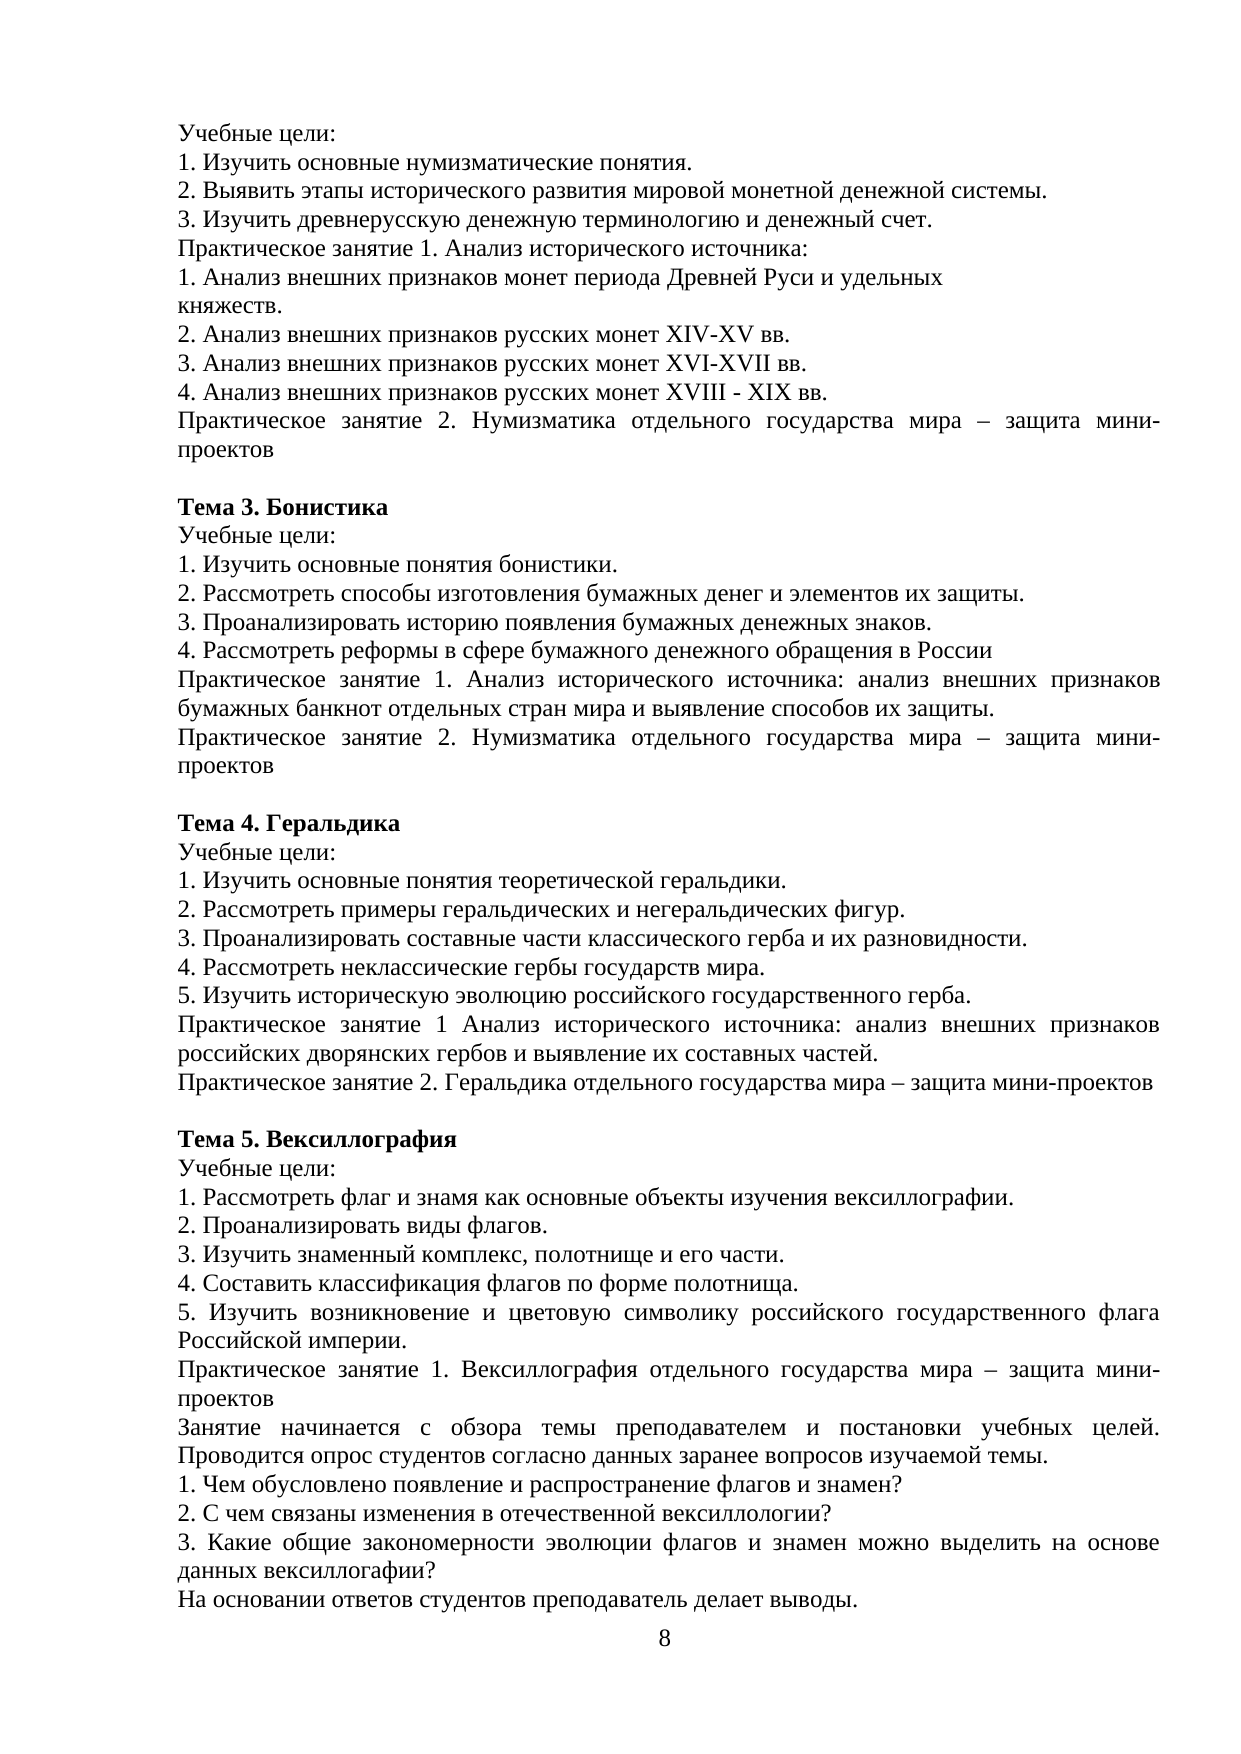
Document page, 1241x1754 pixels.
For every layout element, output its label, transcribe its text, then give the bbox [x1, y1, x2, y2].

text Занятие начинается с обзора темы преподавателем и постановки учебных целей. Проводится опрос студентов согласно данных заранее вопросов изучаемой темы. [177, 1412, 1161, 1469]
text 4. Рассмотреть реформы в сфере бумажного денежного обращения в России [177, 636, 1161, 664]
text Практическое занятие 1. Вексиллография отдельного государства мира – защита мини-проектов [177, 1354, 1161, 1412]
text 1. Изучить основные нумизматические понятия. [177, 147, 1161, 176]
text Практическое занятие 1. Анализ исторического источника: [177, 233, 1161, 262]
text 1. Чем обусловлено появление и распространение флагов и знамен? [177, 1469, 1161, 1498]
text Практическое занятие 2. Нумизматика отдельного государства мира – защита мини-проектов [177, 722, 1161, 779]
text 5. Изучить историческую эволюцию российского государственного герба. [177, 981, 1161, 1009]
text 3. Проанализировать историю появления бумажных денежных знаков. [177, 607, 1161, 636]
text 4. Рассмотреть неклассические гербы государств мира. [177, 952, 1161, 981]
text Тема 5. Вексиллография [177, 1124, 1161, 1153]
text Учебные цели: [177, 1153, 1161, 1182]
text 2. Проанализировать виды флагов. [177, 1211, 1161, 1239]
text 2. Рассмотреть примеры геральдических и негеральдических фигур. [177, 894, 1161, 923]
text 3. Проанализировать составные части классического герба и их разновидности. [177, 923, 1161, 952]
text 3. Изучить древнерусскую денежную терминологию и денежный счет. [177, 204, 1161, 233]
text На основании ответов студентов преподаватель делает выводы. [177, 1584, 1161, 1613]
text 1. Рассмотреть флаг и знамя как основные объекты изучения вексиллографии. [177, 1182, 1161, 1211]
text 5. Изучить возникновение и цветовую символику российского государственного флага Российской империи. [177, 1297, 1161, 1354]
text Учебные цели: [177, 837, 1161, 866]
text 2. Выявить этапы исторического развития мировой монетной денежной системы. [177, 176, 1161, 204]
text 2. Рассмотреть способы изготовления бумажных денег и элементов их защиты. [177, 578, 1161, 607]
text 3. Какие общие закономерности эволюции флагов и знамен можно выделить на основе данных вексиллогафии? [177, 1527, 1161, 1584]
text 2. Анализ внешних признаков русских монет XIV-XV вв. [177, 319, 1161, 348]
text Практическое занятие 1 Анализ исторического источника: анализ внешних признаков российских дворянских гербов и выявление их составных частей. [177, 1009, 1161, 1067]
text 3. Изучить знаменный комплекс, полотнище и его части. [177, 1239, 1161, 1268]
text Учебные цели: [177, 521, 1161, 549]
text Практическое занятие 2. Нумизматика отдельного государства мира – защита мини-проектов [177, 406, 1161, 463]
text Практическое занятие 1. Анализ исторического источника: анализ внешних признаков бумажных банкнот отдельных стран мира и выявление способов их защиты. [177, 664, 1161, 722]
text Тема 4. Геральдика [177, 808, 1161, 837]
text Практическое занятие 2. Геральдика отдельного государства мира – защита мини-проектов [177, 1067, 1161, 1096]
text 2. С чем связаны изменения в отечественной вексиллологии? [177, 1498, 1161, 1527]
text Учебные цели: [177, 118, 1161, 147]
text Тема 3. Бонистика [177, 492, 1161, 521]
text 1. Изучить основные понятия теоретической геральдики. [177, 866, 1161, 894]
text 1. Анализ внешних признаков монет периода Древней Руси и удельных [177, 262, 1161, 291]
text 4. Анализ внешних признаков русских монет XVIII - XIX вв. [177, 377, 1161, 406]
text 4. Составить классификация флагов по форме полотнища. [177, 1268, 1161, 1297]
text 3. Анализ внешних признаков русских монет XVI-XVII вв. [177, 348, 1161, 377]
text 1. Изучить основные понятия бонистики. [177, 549, 1161, 578]
text княжеств. [177, 291, 1161, 319]
